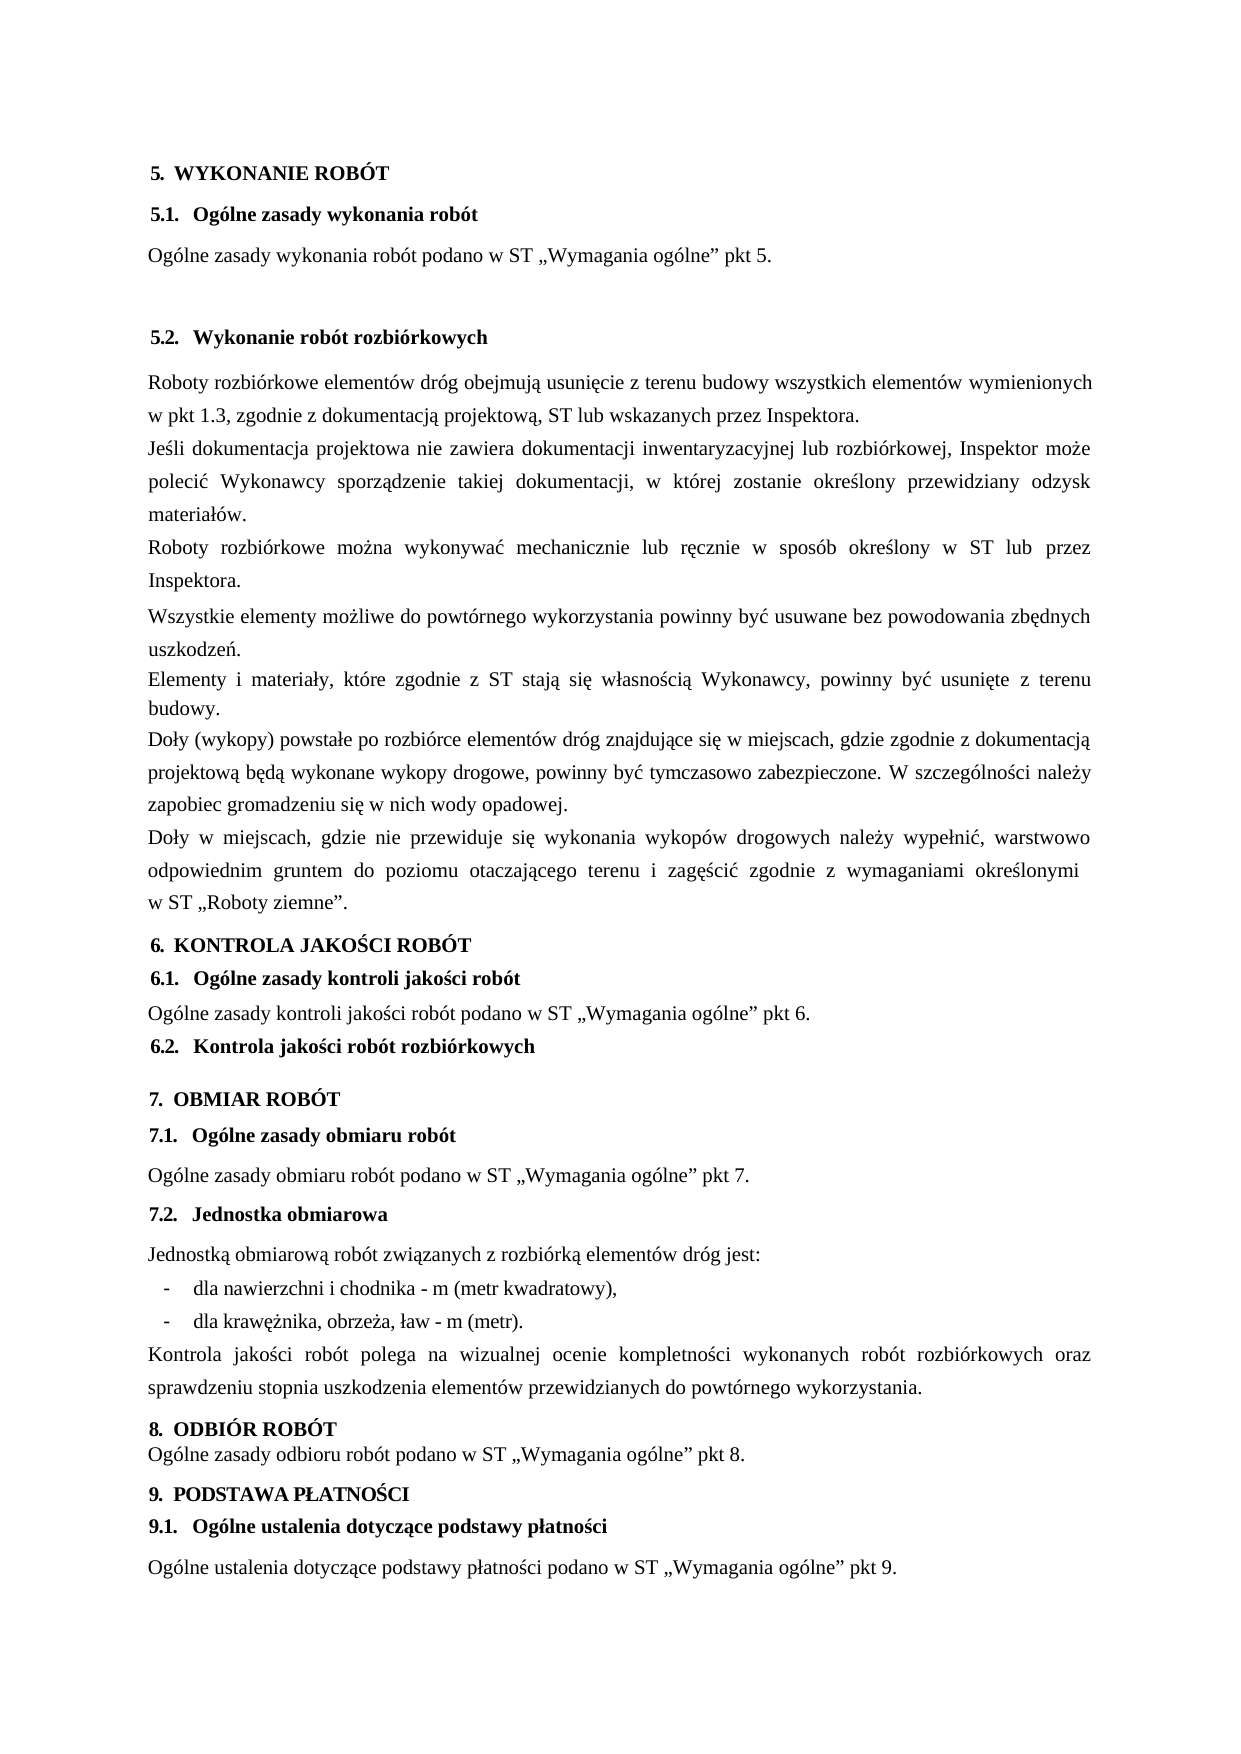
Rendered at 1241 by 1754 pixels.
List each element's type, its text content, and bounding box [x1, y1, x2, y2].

text Kontrola jakości robót polega na wizualnej ocenie kompletności wykonanych robót rozbiórkowych oraz sprawdzeniu stopnia uszkodzenia elementów przewidzianych do powtórnego wykorzystania. [148, 1335, 1092, 1401]
text Elementy i materiały, które zgodnie z ST stają się własnością Wykonawcy, powinny być usunięte z terenu budowy. [148, 663, 1091, 721]
text 6. KONTROLA JAKOŚCI ROBÓT [150, 933, 1093, 957]
text 9.1. Ogólne ustalenia dotyczące podstawy płatności [149, 1514, 1093, 1538]
text 8. ODBIÓR ROBÓT [149, 1417, 1093, 1441]
text 7.1. Ogólne zasady obmiaru robót [149, 1111, 1093, 1150]
text Wszystkie elementy możliwe do powtórnego wykorzystania powinny być usuwane bez powodowania zbędnych uszkodzeń. [148, 597, 1091, 662]
list dla krawężnika, obrzeża, ław - m (metr). [163, 1302, 1093, 1335]
text Ogólne ustalenia dotyczące podstawy płatności podano w ST „Wymagania ogólne” pkt 9. [148, 1548, 1093, 1581]
text 9. PODSTAWA PŁATNOŚCI [149, 1482, 1093, 1506]
text Roboty rozbiórkowe elementów dróg obejmują usunięcie z terenu budowy wszystkich elementów wymienionych w pkt 1.3, zgodnie z dokumentacją projektową, ST lub wskazanych przez Inspektora. [148, 363, 1093, 429]
text Doły (wykopy) powstałe po rozbiórce elementów dróg znajdujące się w miejscach, gdzie zgodnie z dokumentacją projektową będą wykonane wykopy drogowe, powinny być tymczasowo zabezpieczone. W szczególności należy zapobiec gromadzeniu się w nich wody opadowej. [148, 721, 1092, 818]
text 6.1. Ogólne zasady kontroli jakości robót [150, 966, 1093, 990]
text 5.2. Wykonanie robót rozbiórkowych [150, 312, 1093, 353]
text Ogólne zasady wykonania robót podano w ST „Wymagania ogólne” pkt 5. [148, 230, 1093, 271]
text 6.2. Kontrola jakości robót rozbiórkowych [150, 1034, 1093, 1058]
text Ogólne zasady kontroli jakości robót podano w ST „Wymagania ogólne” pkt 6. [148, 1001, 1093, 1025]
text Ogólne zasady obmiaru robót podano w ST „Wymagania ogólne” pkt 7. [148, 1150, 1093, 1190]
text Jednostką obmiarową robót związanych z rozbiórką elementów dróg jest: [148, 1229, 1093, 1269]
text Roboty rozbiórkowe można wykonywać mechanicznie lub ręcznie w sposób określony w ST lub przez Inspektora. [148, 528, 1091, 594]
text Ogólne zasady odbioru robót podano w ST „Wymagania ogólne” pkt 8. [148, 1441, 1093, 1466]
text 7.2. Jednostka obmiarowa [149, 1190, 1093, 1229]
text 5.1. Ogólne zasady wykonania robót [150, 189, 1093, 230]
list dla nawierzchni i chodnika - m (metr kwadratowy), [163, 1269, 1093, 1302]
text 7. OBMIAR ROBÓT [149, 1087, 1093, 1111]
text Jeśli dokumentacja projektowa nie zawiera dokumentacji inwentaryzacyjnej lub rozbiórkowej, Inspektor może polecić Wykonawcy sporządzenie takiej dokumentacji, w której zostanie określony przewidziany odzysk materiałów. [148, 429, 1092, 528]
text 5. WYKONANIE ROBÓT [150, 148, 1093, 189]
text Doły w miejscach, gdzie nie przewiduje się wykonania wykopów drogowych należy wypełnić, warstwowo odpowiednim gruntem do poziomu otaczającego terenu i zagęścić zgodnie z wymaganiami określonymi w ST „Roboty ziemne”. [148, 819, 1092, 916]
